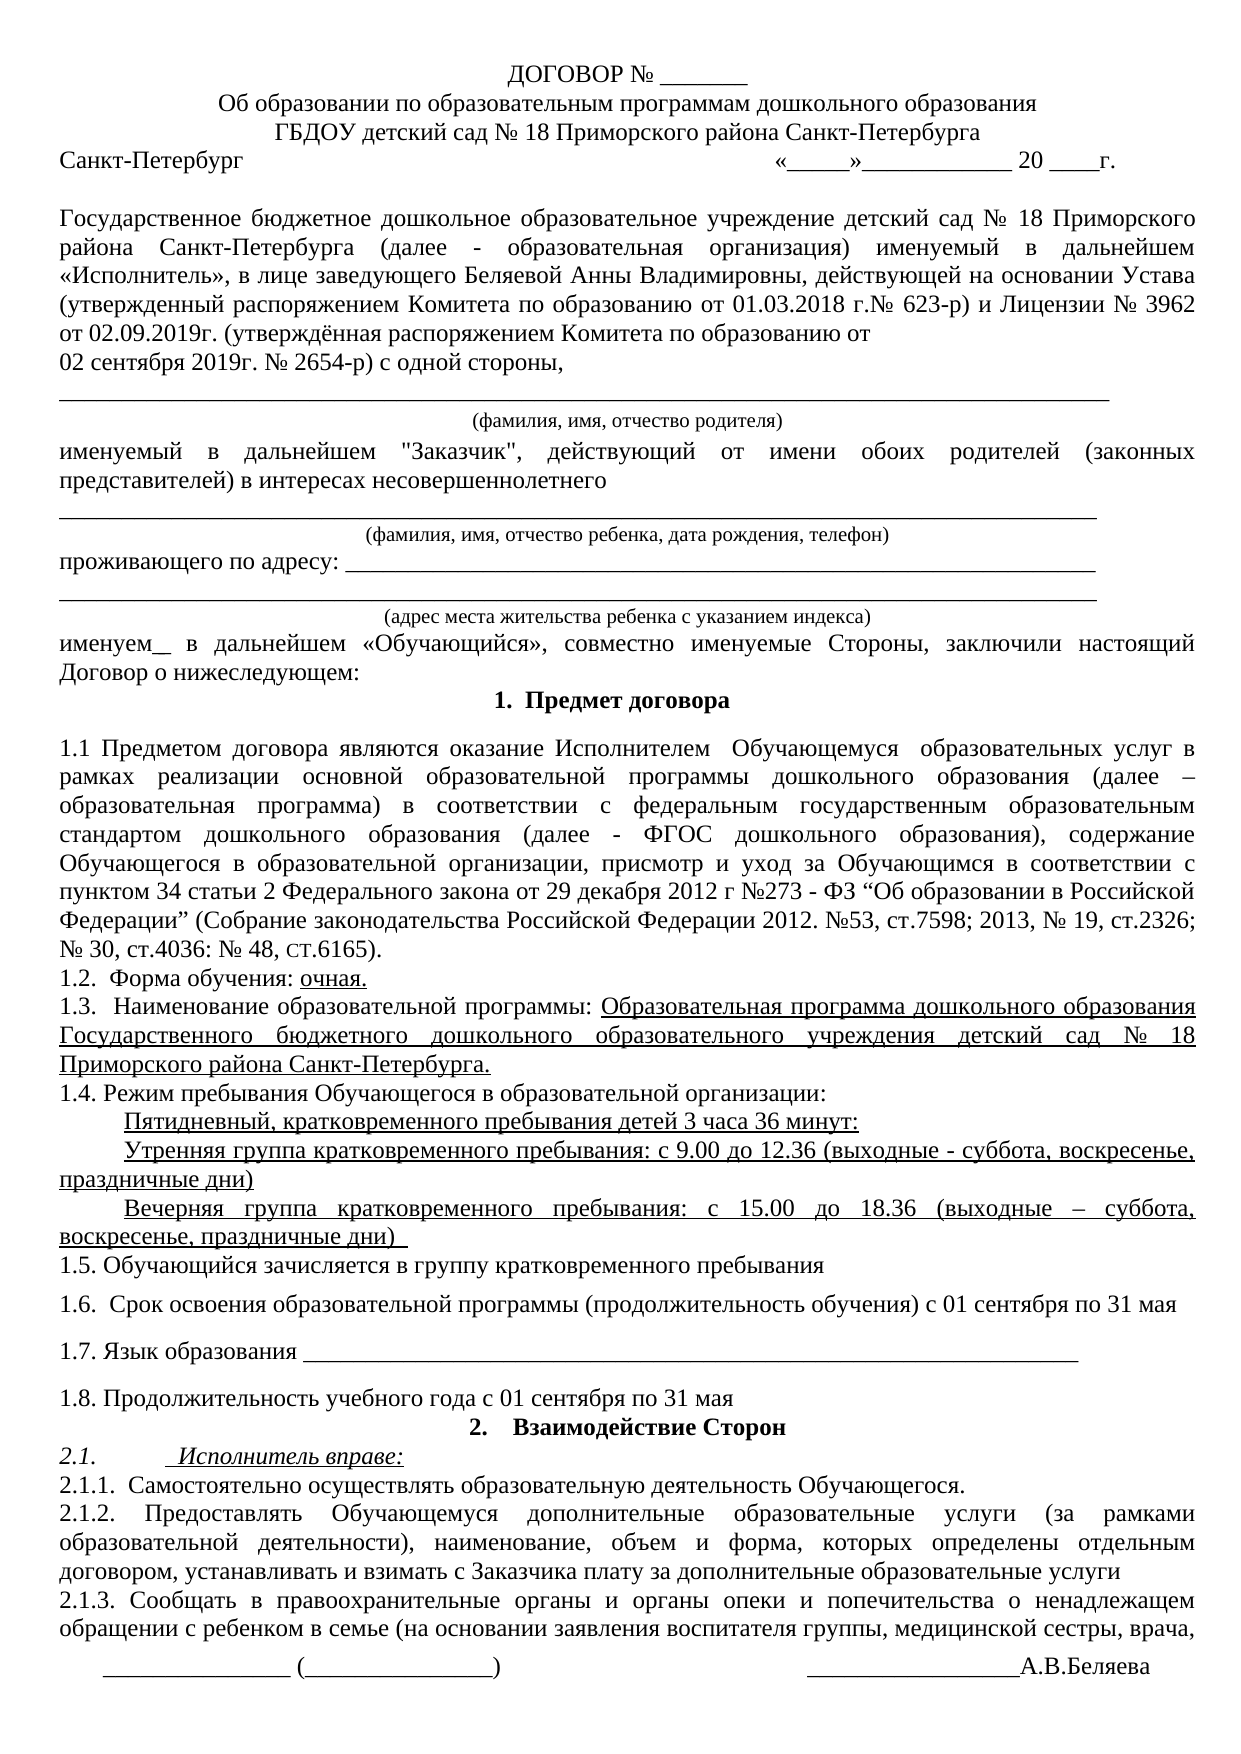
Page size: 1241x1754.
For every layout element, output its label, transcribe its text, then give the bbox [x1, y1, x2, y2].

text Пятидневный, кратковременного пребывания детей 3 часа 36 минут: [59, 1106, 1196, 1135]
text (фамилия, имя, отчество родителя) [59, 408, 1196, 432]
text именуем в дальнейшем «Обучающийся», совместно именуемые Стороны, заключили настоящий Договор о нижеследующем: [59, 628, 1196, 685]
text 1.1 Предметом договора являются оказание Исполнителем Обучающемуся образовательных услуг в рамках реализации основной образовательной программы дошкольного образования (далее – образовательная программа) в соответствии с федеральным государственным образовательным стандартом дошкольного образования (далее - ФГОС дошкольного образования), содержание Обучающегося в образовательной организации, присмотр и уход за Обучающимся в соответствии с пунктом 34 статьи 2 Федерального закона от 29 декабря 2012 г №273 - ФЗ “Об образовании в Российской Федерации” (Собрание законодательства Российской Федерации 2012. №53, ст.7598; 2013, № 19, ст.2326; № 30, ст.4036: № 48, ст.6165). [59, 733, 1196, 963]
text 1.3. Наименование образовательной программы: Образовательная программа дошкольного образования Государственного бюджетного дошкольного образовательного учреждения детский сад № 18 Приморского района Санкт-Петербурга. [59, 1047, 1196, 1078]
text 02 сентября 2019г. № 2654-р) с одной стороны, [59, 347, 1196, 375]
text (фамилия, имя, отчество ребенка, дата рождения, телефон) [59, 522, 1196, 546]
text 2.1.2. Предоставлять Обучающемуся дополнительные образовательные услуги (за рамками образовательной деятельности), наименование, объем и форма, которых определены отдельным договором, устанавливать и взимать с Заказчика плату за дополнительные образовательные услуги [59, 1498, 1196, 1585]
text (адрес места жительства ребенка с указанием индекса) [59, 604, 1196, 628]
text 1.2. Форма обучения: очная. [59, 963, 1196, 991]
text Государственное бюджетное дошкольное образовательное учреждение детский сад № 18 Приморского района Санкт-Петербурга (далее - образовательная организация) именуемый в дальнейшем «Исполнитель», в лице заведующего Беляевой Анны Владимировны, действующей на основании Устава (утвержденный распоряжением Комитета по образованию от 01.03.2018 г.№ 623-р) и Лицензии № 3962 от 02.09.2019г. (утверждённая распоряжением Комитета по образованию от [59, 203, 1196, 347]
text 2. Взаимодействие Сторон [59, 1412, 1196, 1441]
text ГБДОУ детский сад № 18 Приморского района Санкт-Петербурга [59, 117, 1196, 145]
text 2.1.1. Самостоятельно осуществлять образовательную деятельность Обучающегося. [59, 1470, 1196, 1498]
list Исполнитель вправе: [59, 1441, 1196, 1470]
list Предмет договора [28, 686, 1196, 714]
text 1.6. Срок освоения образовательной программы (продолжительность обучения) с 01 сентября по 31 мая [59, 1289, 1196, 1318]
text 1.8. Продолжительность учебного года с 01 сентября по 31 мая [59, 1383, 1196, 1412]
text 1.3. Наименование образовательной программы: Образовательная программа дошкольного образования Государственного бюджетного дошкольного образовательного учреждения детский сад № 18 Приморского района Санкт-Петербурга. [59, 991, 1196, 1045]
text Санкт-Петербург «_____»____________ 20 ____г. [59, 145, 1196, 174]
text ____________________________________________________________________________________ [59, 375, 1196, 404]
text Об образовании по образовательным программам дошкольного образования [59, 88, 1196, 117]
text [59, 1585, 1196, 1642]
text ДОГОВОР № _______ [59, 59, 1196, 88]
text 1.4. Режим пребывания Обучающегося в образовательной организации: [59, 1078, 1196, 1106]
text ___________________________________________________________________________________ [59, 575, 1196, 604]
text ___________________________________________________________________________________ [59, 493, 1196, 522]
text Вечерняя группа кратковременного пребывания: с 15.00 до 18.36 (выходные – суббота, воскресенье, праздничные дни) [59, 1193, 1196, 1250]
text 1.7. Язык образования ______________________________________________________________ [59, 1336, 1196, 1365]
text Утренняя группа кратковременного пребывания: с 9.00 до 12.36 (выходные - суббота, воскресенье, праздничные дни) [59, 1135, 1196, 1193]
text именуемый в дальнейшем "Заказчик", действующий от имени обоих родителей (законных представителей) в интересах несовершеннолетнего [59, 436, 1196, 493]
text проживающего по адресу: ____________________________________________________________ [59, 546, 1196, 575]
text 1.5. Обучающийся зачисляется в группу кратковременного пребывания [59, 1250, 1196, 1279]
